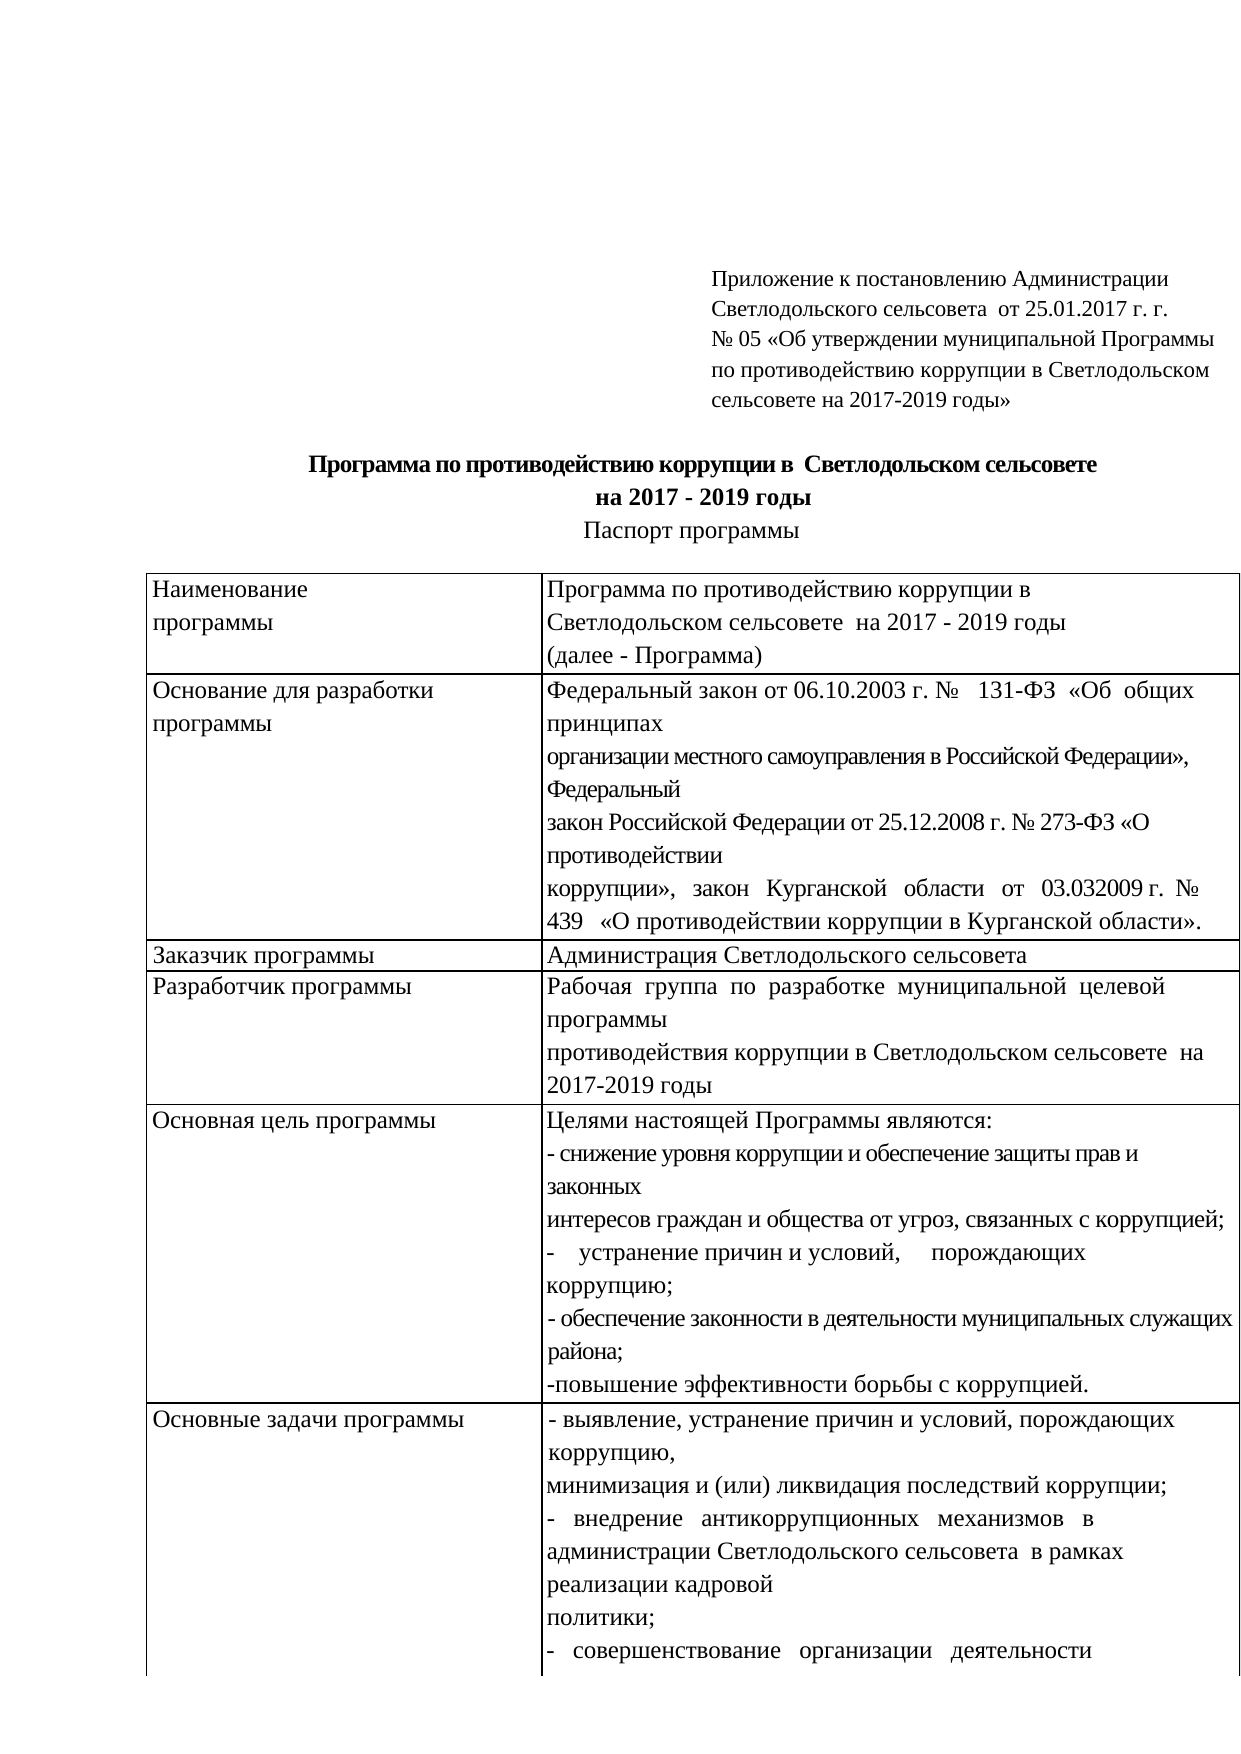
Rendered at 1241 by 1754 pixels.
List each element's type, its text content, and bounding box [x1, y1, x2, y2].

table_cell Федеральный закон от 06.10.2003 г. № 131-ФЗ «Об общих принципах организации местного самоуправления в Российской Федерации», Федеральный закон Российской Федерации от 25.12.2008 г. № 273-ФЗ «О противодействии коррупции», закон Курганской области от 03.032009 г. № 439 «О противодействии коррупции в Курганской области». [543, 675, 1239, 939]
table_header Приложение к постановлению Администрации Светлодольского сельсовета от 25.01.2017 г. г. № 05 «Об утверждении муниципальной Программы по противодействию коррупции в Светлодольском сельсовете на 2017-2019 годы» [542, 265, 1240, 449]
table_cell Рабочая группа по разработке муниципальной целевой программы противодействия коррупции в Светлодольском сельсовете на 2017-2019 годы [543, 972, 1239, 1103]
table_cell Программа по противодействию коррупции в Светлодольском сельсовете на 2017 - 2019 годы Паспорт программы [147, 449, 1240, 572]
table_cell Программа по противодействию коррупции в Светлодольском сельсовете на 2017 - 2019 годы (далее - Программа) [543, 574, 1239, 673]
table_cell Целями настоящей Программы являются: - снижение уровня коррупции и обеспечение защиты прав и законных интересов граждан и общества от угроз, связанных с коррупцией; - устранение причин и условий, порождающих коррупцию; - обеспечение законности в деятельности муниципальных служащих района; -повышение эффективности борьбы с коррупцией. [543, 1105, 1239, 1402]
table_cell Разработчик программы [147, 972, 541, 1103]
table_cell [147, 1404, 541, 1676]
table_cell Наименование программы [147, 574, 541, 673]
table_cell Администрация Светлодольского сельсовета [543, 941, 1239, 970]
table_cell Заказчик программы [147, 941, 541, 970]
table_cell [543, 1404, 1239, 1676]
table_cell Основная цель программы [147, 1105, 541, 1402]
table_cell Основание для разработки программы [147, 675, 541, 939]
